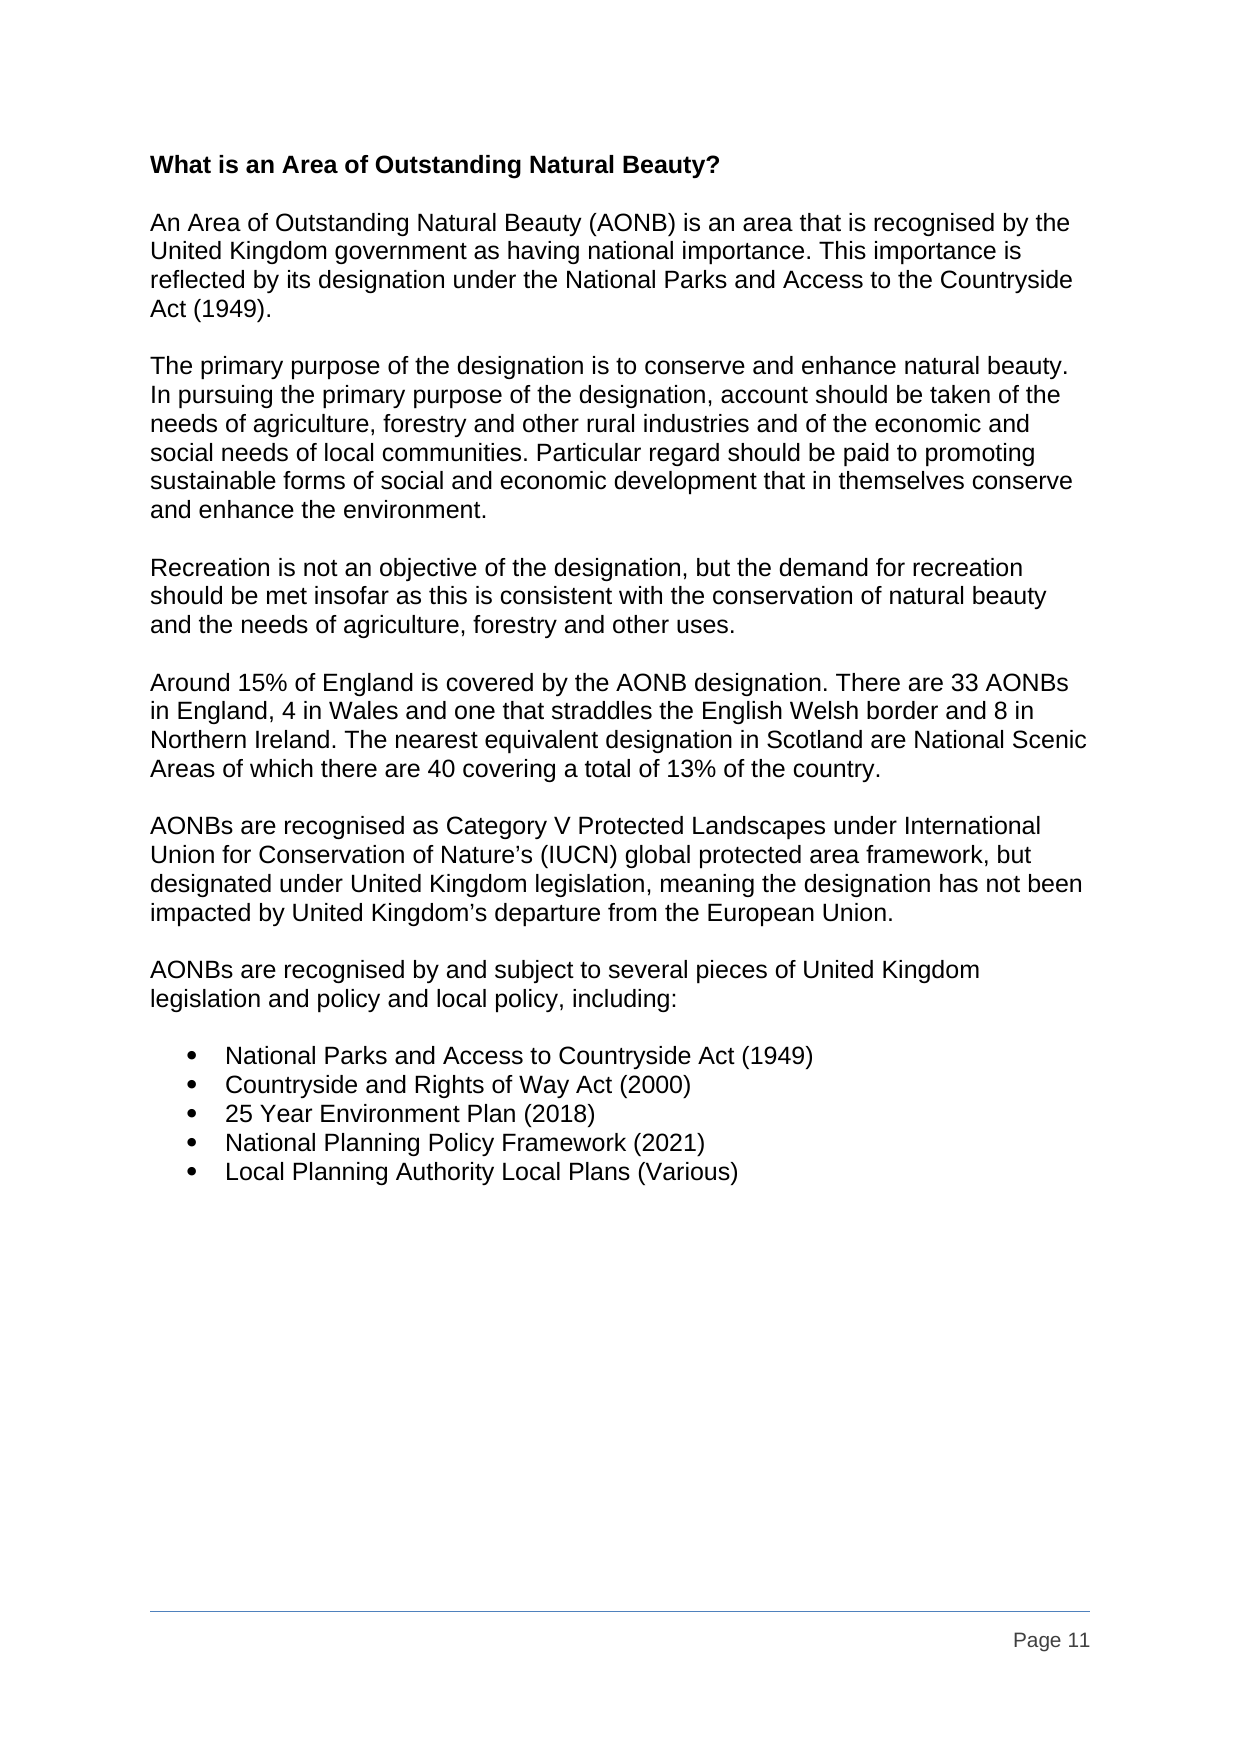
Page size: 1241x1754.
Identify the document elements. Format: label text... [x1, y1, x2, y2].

text AONBs are recognised as Category V Protected Landscapes under International Union for Conservation of Nature’s (IUCN) global protected area framework, but designated under United Kingdom legislation, meaning the designation has not been impacted by United Kingdom’s departure from the European Union. [150, 811, 1090, 926]
list Local Planning Authority Local Plans (Various) [187, 1157, 1090, 1186]
list 25 Year Environment Plan (2018) [187, 1099, 1090, 1128]
text The primary purpose of the designation is to conserve and enhance natural beauty. In pursuing the primary purpose of the designation, account should be taken of the needs of agriculture, forestry and other rural industries and of the economic and social needs of local communities. Particular regard should be paid to promoting sustainable forms of social and economic development that in themselves conserve and enhance the environment. [150, 351, 1090, 524]
text Around 15% of England is covered by the AONB designation. There are 33 AONBs in England, 4 in Wales and one that straddles the English Welsh border and 8 in Northern Ireland. The nearest equivalent designation in Scotland are National Scenic Areas of which there are 40 covering a total of 13% of the country. [150, 667, 1090, 782]
text An Area of Outstanding Natural Beauty (AONB) is an area that is recognised by the United Kingdom government as having national importance. This importance is reflected by its designation under the National Parks and Access to the Countryside Act (1949). [150, 207, 1090, 322]
list National Planning Policy Framework (2021) [187, 1128, 1090, 1157]
text What is an Area of Outstanding Natural Beauty? [150, 150, 1090, 179]
text AONBs are recognised by and subject to several pieces of United Kingdom legislation and policy and local policy, including: [150, 955, 1090, 1012]
text Recreation is not an objective of the designation, but the demand for recreation should be met insofar as this is consistent with the conservation of natural beauty and the needs of agriculture, forestry and other uses. [150, 552, 1090, 639]
list National Parks and Access to Countryside Act (1949) [187, 1041, 1090, 1070]
list Countryside and Rights of Way Act (2000) [187, 1070, 1090, 1099]
